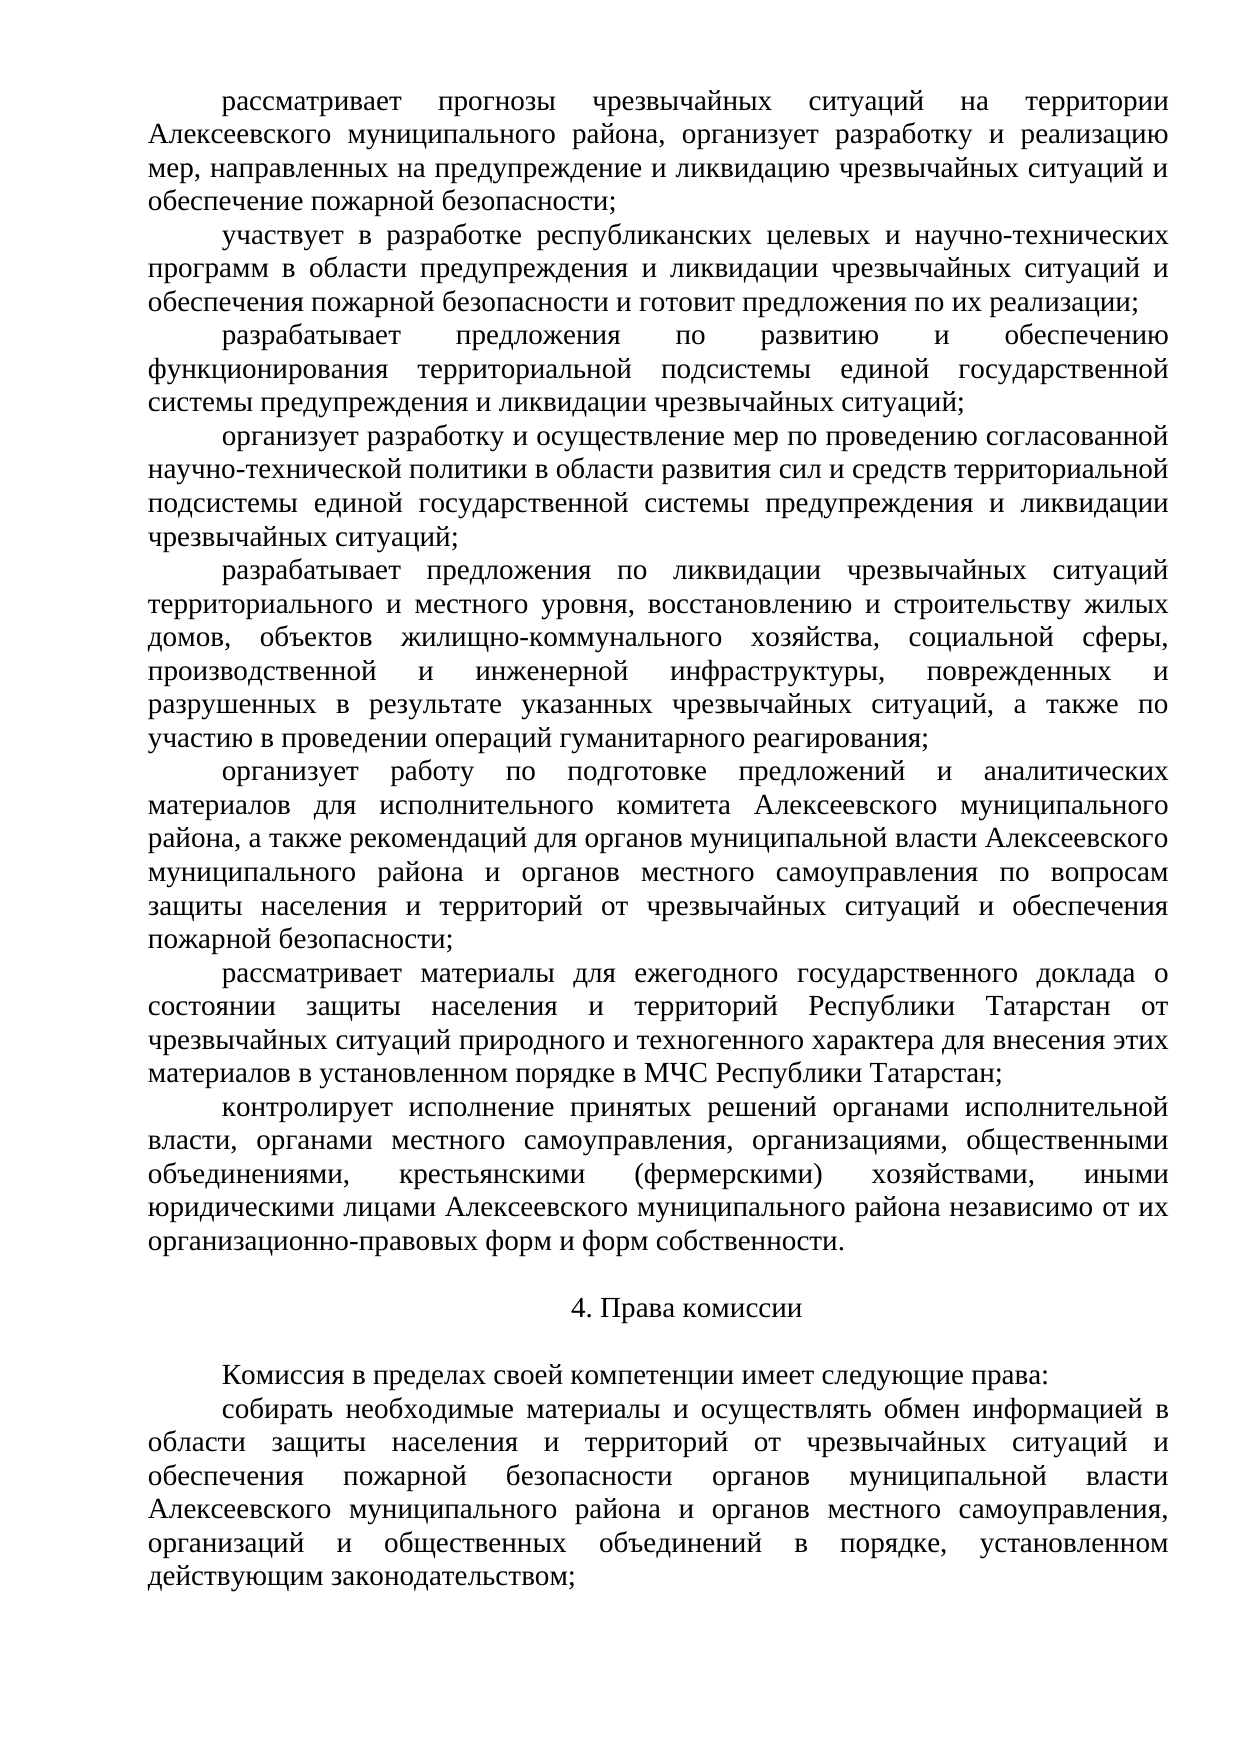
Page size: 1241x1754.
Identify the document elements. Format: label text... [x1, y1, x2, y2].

text разрабатывает предложения по ликвидации чрезвычайных ситуаций территориального и местного уровня, восстановлению и строительству жилых домов, объектов жилищно-коммунального хозяйства, социальной сферы, производственной и инженерной инфраструктуры, поврежденных и разрушенных в результате указанных чрезвычайных ситуаций, а также по участию в проведении операций гуманитарного реагирования; [148, 552, 1169, 753]
text организует работу по подготовке предложений и аналитических материалов для исполнительного комитета Алексеевского муниципального района, а также рекомендаций для органов муниципальной власти Алексеевского муниципального района и органов местного самоуправления по вопросам защиты населения и территорий от чрезвычайных ситуаций и обеспечения пожарной безопасности; [148, 753, 1169, 955]
text Комиссия в пределах своей компетенции имеет следующие права: [148, 1357, 1169, 1391]
text организует разработку и осуществление мер по проведению согласованной научно-технической политики в области развития сил и средств территориальной подсистемы единой государственной системы предупреждения и ликвидации чрезвычайных ситуаций; [148, 418, 1169, 552]
text 4. Права комиссии [148, 1290, 1169, 1324]
text рассматривает материалы для ежегодного государственного доклада о состоянии защиты населения и территорий Республики Татарстан от чрезвычайных ситуаций природного и техногенного характера для внесения этих материалов в установленном порядке в МЧС Республики Татарстан; [148, 955, 1169, 1089]
text собирать необходимые материалы и осуществлять обмен информацией в области защиты населения и территорий от чрезвычайных ситуаций и обеспечения пожарной безопасности органов муниципальной власти Алексеевского муниципального района и органов местного самоуправления, организаций и общественных объединений в порядке, установленном действующим законодательством; [148, 1391, 1169, 1592]
text участвует в разработке республиканских целевых и научно-технических программ в области предупреждения и ликвидации чрезвычайных ситуаций и обеспечения пожарной безопасности и готовит предложения по их реализации; [148, 217, 1169, 317]
text контролирует исполнение принятых решений органами исполнительной власти, органами местного самоуправления, организациями, общественными объединениями, крестьянскими (фермерскими) хозяйствами, иными юридическими лицами Алексеевского муниципального района независимо от их организационно-правовых форм и форм собственности. [148, 1089, 1169, 1257]
text разрабатывает предложения по развитию и обеспечению функционирования территориальной подсистемы единой государственной системы предупреждения и ликвидации чрезвычайных ситуаций; [148, 317, 1169, 418]
text рассматривает прогнозы чрезвычайных ситуаций на территории Алексеевского муниципального района, организует разработку и реализацию мер, направленных на предупреждение и ликвидацию чрезвычайных ситуаций и обеспечение пожарной безопасности; [148, 83, 1169, 217]
